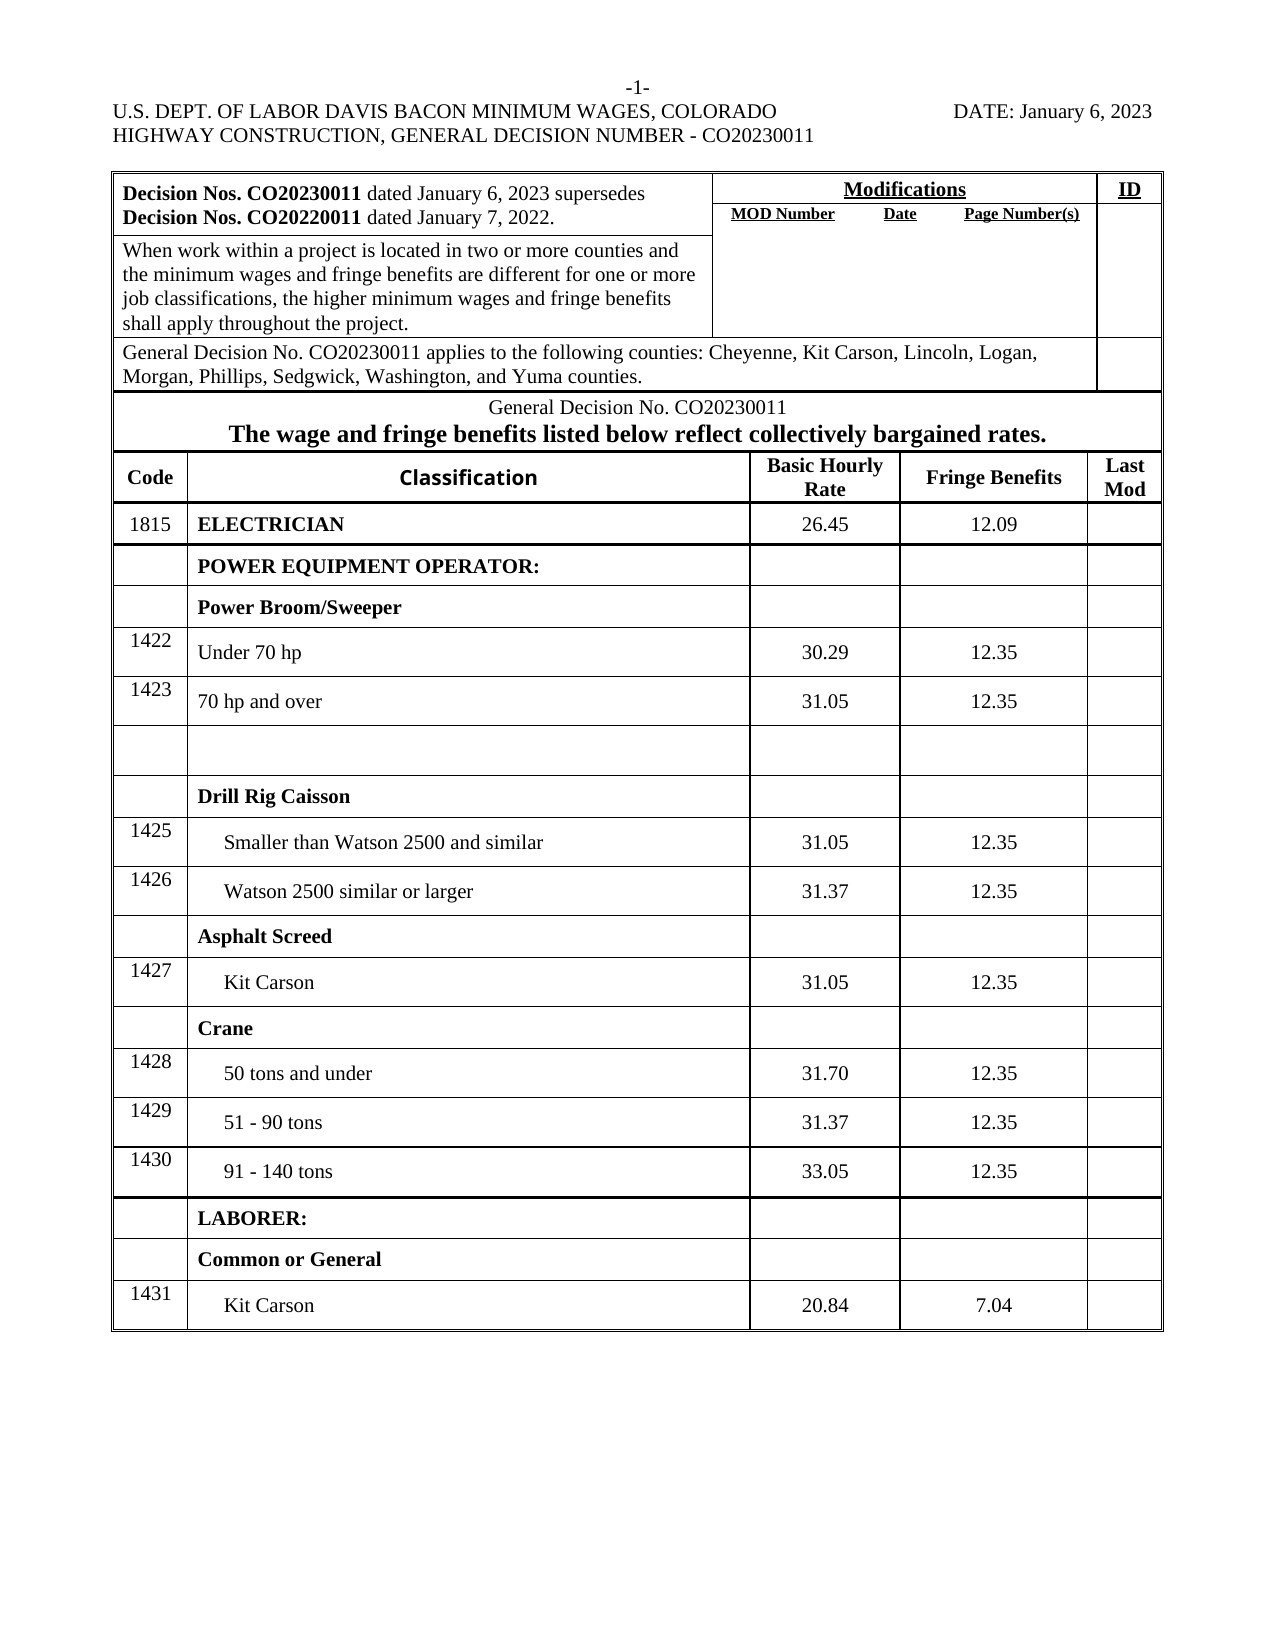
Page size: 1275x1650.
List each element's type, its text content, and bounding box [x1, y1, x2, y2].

table_cell 26.45 [751, 504, 899, 543]
table_cell [1088, 1239, 1161, 1279]
table_cell [114, 677, 187, 725]
table_cell 12.35 [901, 1098, 1087, 1146]
table_header Modifications [713, 174, 1096, 203]
table_cell 1815 [114, 504, 187, 543]
table_cell [901, 546, 1087, 585]
table_cell [1088, 867, 1161, 915]
table_cell [114, 1098, 187, 1146]
table_cell [114, 867, 187, 915]
table_cell [751, 1239, 899, 1279]
table_cell Classification [188, 453, 749, 501]
table_cell 30.29 [751, 628, 899, 676]
table_cell 12.35 [901, 1049, 1087, 1097]
table_cell 31.05 [751, 818, 899, 866]
table_cell 31.05 [751, 677, 899, 725]
table_cell [751, 1007, 899, 1048]
table_cell [1088, 1007, 1161, 1048]
table_cell General Decision No. CO20230011 The wage and fringe benefits listed below reflect collectively bargained rates. [114, 393, 1161, 450]
table_cell Fringe Benefits [901, 453, 1087, 501]
table_cell General Decision No. CO20230011 applies to the following counties: Cheyenne, Kit Carson, Lincoln, Logan, Morgan, Phillips, Sedgwick, Washington, and Yuma counties. [114, 338, 1096, 390]
table_cell [901, 1007, 1087, 1048]
table_cell Smaller than Watson 2500 and similar [188, 818, 749, 866]
table_cell Page Number(s) [947, 204, 1096, 337]
table_cell 31.37 [751, 1098, 899, 1146]
table_cell [114, 1049, 187, 1097]
table_cell [901, 1199, 1087, 1237]
table_cell Asphalt Screed [188, 916, 749, 957]
table_header ID [1098, 174, 1161, 203]
table_cell POWER EQUIPMENT OPERATOR: [188, 546, 749, 585]
table_cell [1088, 546, 1161, 585]
table_cell [1088, 677, 1161, 725]
table_cell [114, 1199, 187, 1237]
table_cell 12.35 [901, 677, 1087, 725]
table_cell [114, 1148, 187, 1196]
table_cell [901, 586, 1087, 627]
table_cell Crane [188, 1007, 749, 1048]
table_cell ELECTRICIAN [188, 504, 749, 543]
table_cell [1098, 204, 1161, 337]
table_cell 51 - 90 tons [188, 1098, 749, 1146]
table_cell 12.09 [901, 504, 1087, 543]
table_cell [901, 1239, 1087, 1279]
table_cell 12.35 [901, 1148, 1087, 1196]
table_cell Boom [188, 726, 749, 774]
table_cell 70 hp and over [188, 677, 749, 725]
table_cell [1088, 504, 1161, 543]
table_cell 31.70 [751, 1049, 899, 1097]
table_cell [751, 1199, 899, 1237]
table_cell LABORER: [188, 1199, 749, 1237]
table_cell When work within a project is located in two or more counties and the minimum wages and fringe benefits are different for one or more job classifications, the higher minimum wages and fringe benefits shall apply throughout the project. [114, 236, 712, 337]
table_cell [1098, 338, 1161, 390]
table_cell [114, 1007, 187, 1048]
table_cell [114, 916, 187, 957]
table_cell [1088, 958, 1161, 1006]
table_cell [114, 628, 187, 676]
table_cell [1088, 818, 1161, 866]
table_cell Date [853, 204, 947, 337]
table_cell 12.35 [901, 818, 1087, 866]
table_cell [114, 1239, 187, 1279]
table_cell Under 70 hp [188, 628, 749, 676]
table_cell [1088, 1148, 1161, 1196]
table_cell [751, 916, 899, 957]
table_cell [114, 958, 187, 1006]
table_cell [1088, 776, 1161, 817]
table_cell [114, 586, 187, 627]
table_cell 31.05 [751, 958, 899, 1006]
table_cell [114, 546, 187, 585]
table_cell 91 - 140 tons [188, 1148, 749, 1196]
table_cell Kit Carson [188, 1281, 749, 1329]
table_cell [901, 916, 1087, 957]
table_cell [1088, 1199, 1161, 1237]
table_header Decision Nos. CO20230011 dated January 6, 2023 supersedes Decision Nos. CO20220011 dated January 7, 2022. [114, 174, 712, 235]
table_cell Basic Hourly Rate [751, 453, 899, 501]
table_cell Common or General [188, 1239, 749, 1279]
table_cell - [901, 726, 1087, 774]
table_cell 33.05 [751, 1148, 899, 1196]
table_cell [751, 776, 899, 817]
table_cell [1088, 916, 1161, 957]
table_cell Watson 2500 similar or larger [188, 867, 749, 915]
table_cell [751, 546, 899, 585]
table_cell [1088, 1281, 1161, 1329]
table_cell [1088, 1049, 1161, 1097]
table_cell [114, 726, 187, 774]
table_cell 12.35 [901, 628, 1087, 676]
table_cell MOD Number [713, 204, 853, 337]
table_cell 7.04 [901, 1281, 1087, 1329]
table_cell 31.37 [751, 867, 899, 915]
table_cell [751, 586, 899, 627]
table_cell [114, 776, 187, 817]
table_cell [1088, 1098, 1161, 1146]
table_cell Drill Rig Caisson [188, 776, 749, 817]
table_cell 20.84 [751, 1281, 899, 1329]
table_cell - [751, 726, 899, 774]
table_cell [114, 1281, 187, 1329]
table_cell [114, 818, 187, 866]
table_cell 12.35 [901, 958, 1087, 1006]
table_cell 12.35 [901, 867, 1087, 915]
table_cell Kit Carson [188, 958, 749, 1006]
table_cell Last Mod [1088, 453, 1161, 501]
table_cell [1088, 726, 1161, 774]
table_cell [1088, 586, 1161, 627]
table_cell [901, 776, 1087, 817]
table_cell 50 tons and under [188, 1049, 749, 1097]
table_cell [1088, 628, 1161, 676]
table_cell Code [114, 453, 187, 501]
table_cell Power Broom/Sweeper [188, 586, 749, 627]
